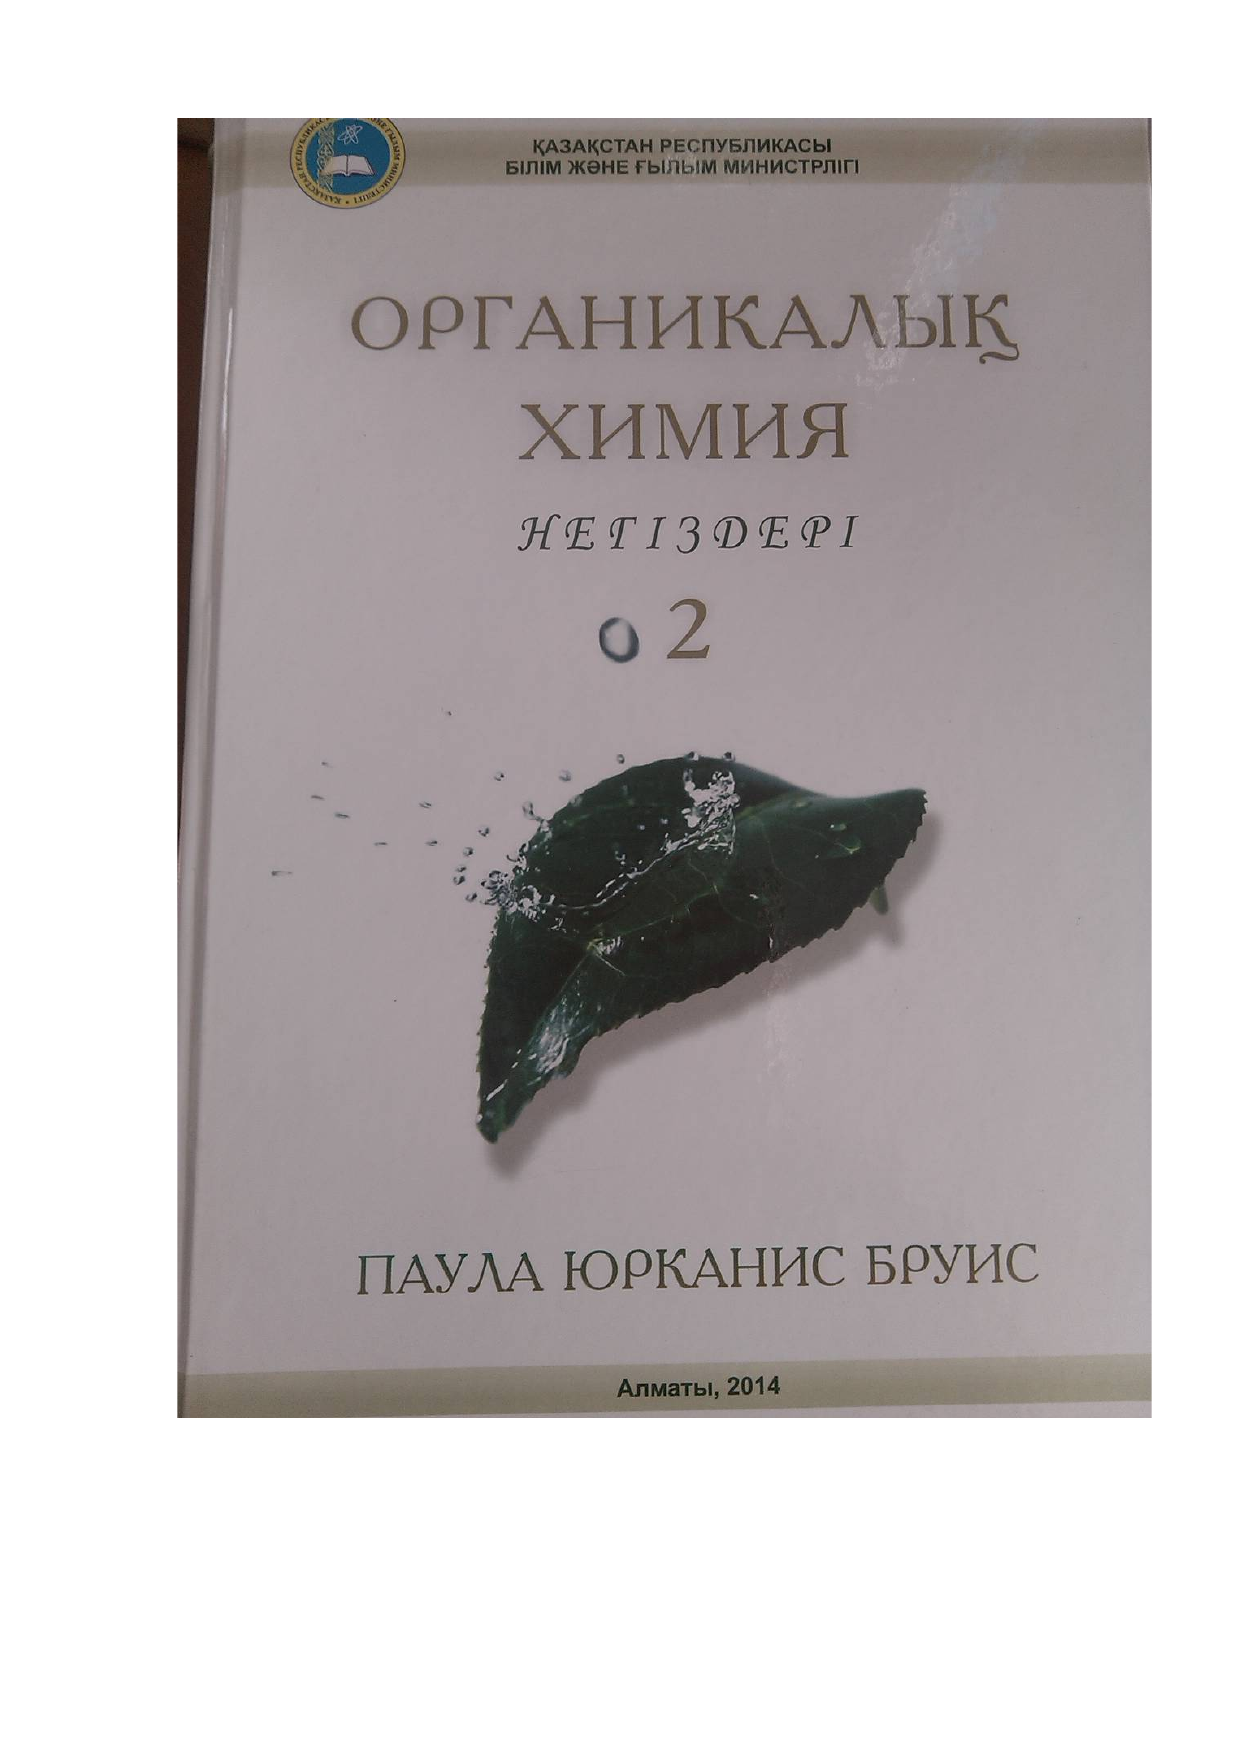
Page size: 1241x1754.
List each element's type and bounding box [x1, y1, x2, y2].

picture [177, 118, 1152, 1418]
